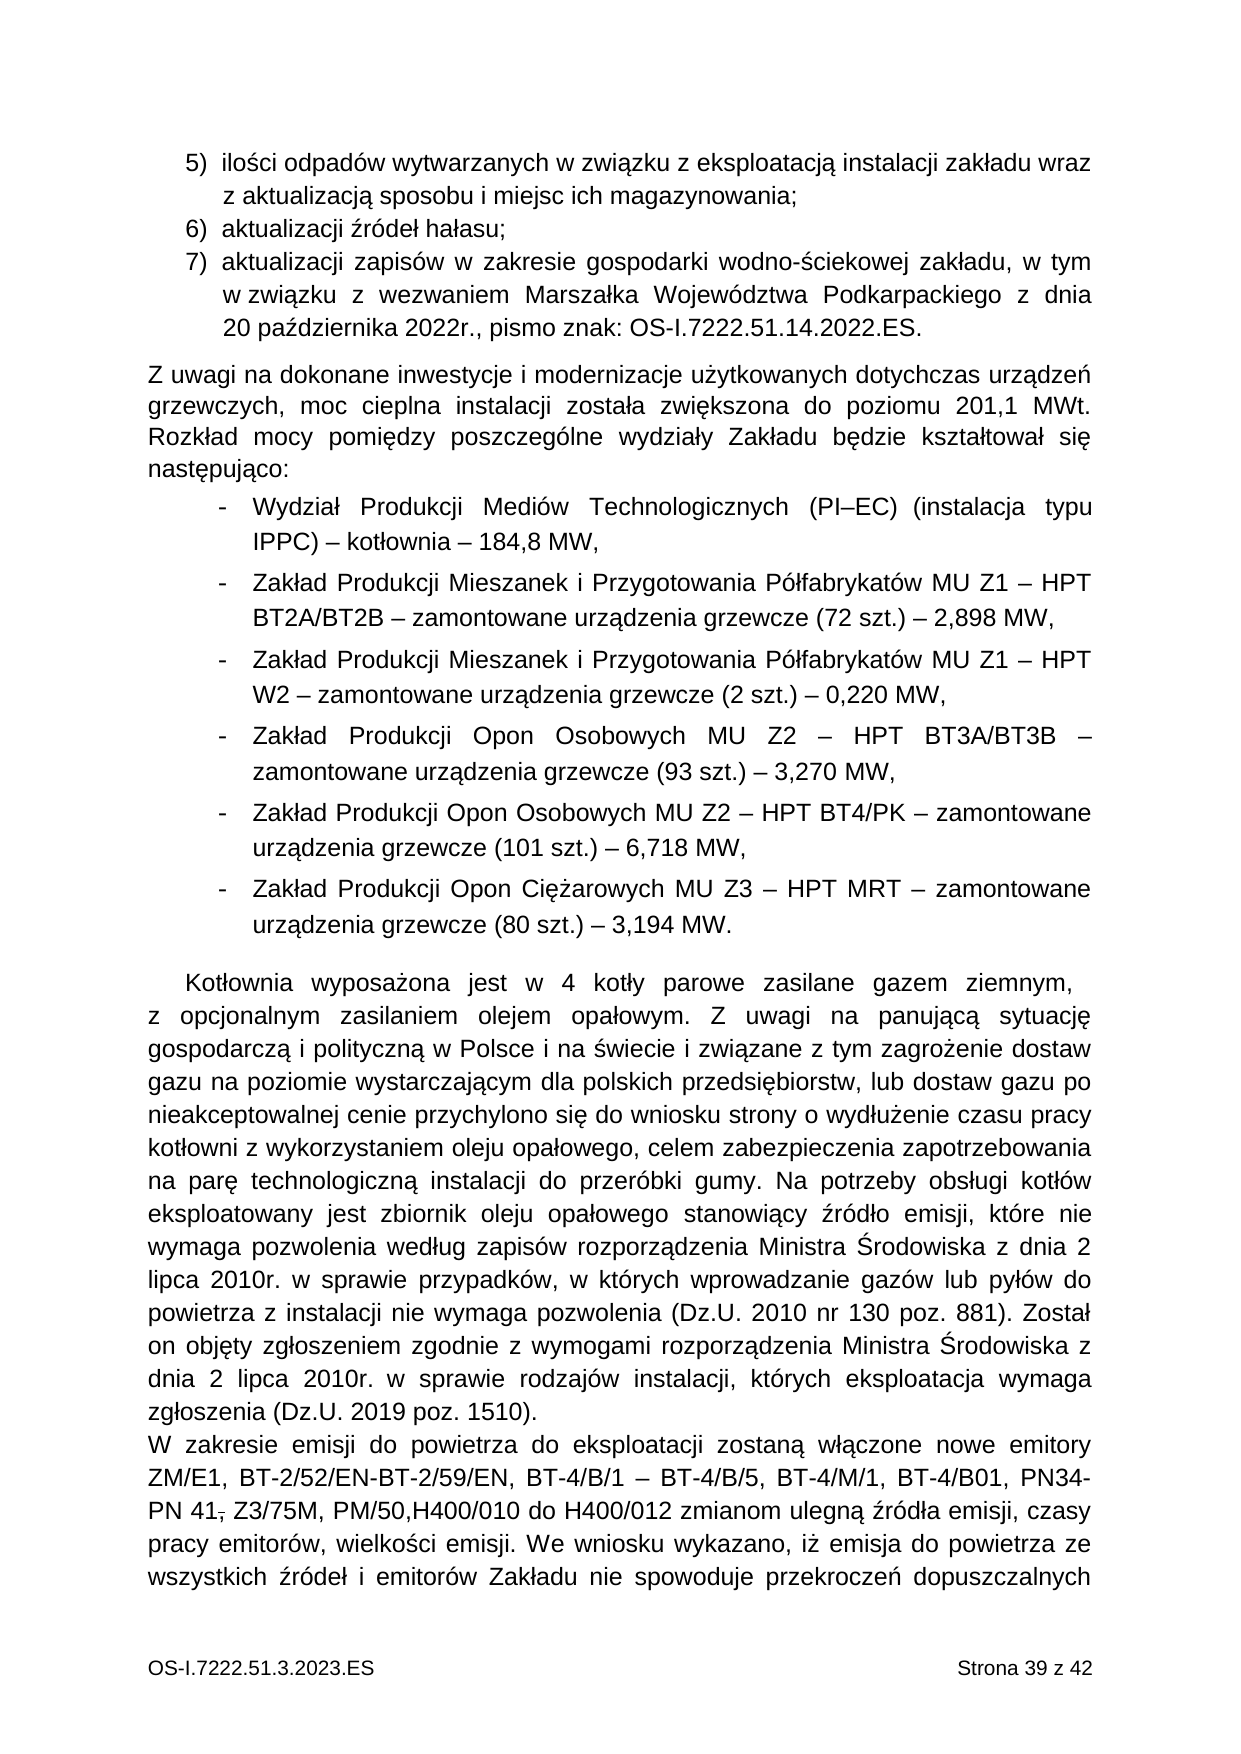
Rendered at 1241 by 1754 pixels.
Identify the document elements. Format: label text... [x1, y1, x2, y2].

list ilości odpadów wytwarzanych w związku z eksploatacją instalacji zakładu wraz z aktualizacją sposobu i miejsc ich magazynowania; [185, 148, 1093, 209]
text Kotłownia wyposażona jest w 4 kotły parowe zasilane gazem ziemnym, z opcjonalnym zasilaniem olejem opałowym. Z uwagi na panującą sytuację gospodarczą i polityczną w Polsce i na świecie i związane z tym zagrożenie dostaw gazu na poziomie wystarczającym dla polskich przedsiębiorstw, lub dostaw gazu po nieakceptowalnej cenie przychylono się do wniosku strony o wydłużenie czasu pracy kotłowni z wykorzystaniem oleju opałowego, celem zabezpieczenia zapotrzebowania na parę technologiczną instalacji do przeróbki gumy. Na potrzeby obsługi kotłów eksploatowany jest zbiornik oleju opałowego stanowiący źródło emisji, które nie wymaga pozwolenia według zapisów rozporządzenia Ministra Środowiska z dnia 2 lipca 2010r. w sprawie przypadków, w których wprowadzanie gazów lub pyłów do powietrza z instalacji nie wymaga pozwolenia (Dz.U. 2010 nr 130 poz. 881). Został on objęty zgłoszeniem zgodnie z wymogami rozporządzenia Ministra Środowiska z dnia 2 lipca 2010r. w sprawie rodzajów instalacji, których eksploatacja wymaga zgłoszenia (Dz.U. 2019 poz. 1510). [148, 968, 1093, 1426]
list aktualizacji zapisów w zakresie gospodarki wodno-ściekowej zakładu, w tym w związku z wezwaniem Marszałka Województwa Podkarpackiego z dnia 20 października 2022r., pismo znak: OS-I.7222.51.14.2022.ES. [185, 247, 1093, 341]
list aktualizacji źródeł hałasu; [185, 214, 1093, 242]
list Zakład Produkcji Opon Ciężarowych MU Z3 – HPT MRT – zamontowane urządzenia grzewcze (80 szt.) – 3,194 MW. [215, 874, 1093, 938]
list Zakład Produkcji Opon Osobowych MU Z2 – HPT BT3A/BT3B – zamontowane urządzenia grzewcze (93 szt.) – 3,270 MW, [215, 721, 1093, 785]
list Zakład Produkcji Opon Osobowych MU Z2 – HPT BT4/PK – zamontowane urządzenia grzewcze (101 szt.) – 6,718 MW, [215, 798, 1093, 862]
text Z uwagi na dokonane inwestycje i modernizacje użytkowanych dotychczas urządzeń grzewczych, moc cieplna instalacji została zwiększona do poziomu 201,1 MWt. Rozkład mocy pomiędzy poszczególne wydziały Zakładu będzie kształtował się następująco: [148, 358, 1093, 483]
list Wydział Produkcji Mediów Technologicznych (PI–EC) (instalacja typu IPPC) – kotłownia – 184,8 MW, [215, 492, 1093, 556]
list Zakład Produkcji Mieszanek i Przygotowania Półfabrykatów MU Z1 – HPT BT2A/BT2B – zamontowane urządzenia grzewcze (72 szt.) – 2,898 MW, [215, 568, 1093, 632]
list Zakład Produkcji Mieszanek i Przygotowania Półfabrykatów MU Z1 – HPT W2 – zamontowane urządzenia grzewcze (2 szt.) – 0,220 MW, [215, 645, 1093, 709]
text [148, 1430, 1093, 1591]
